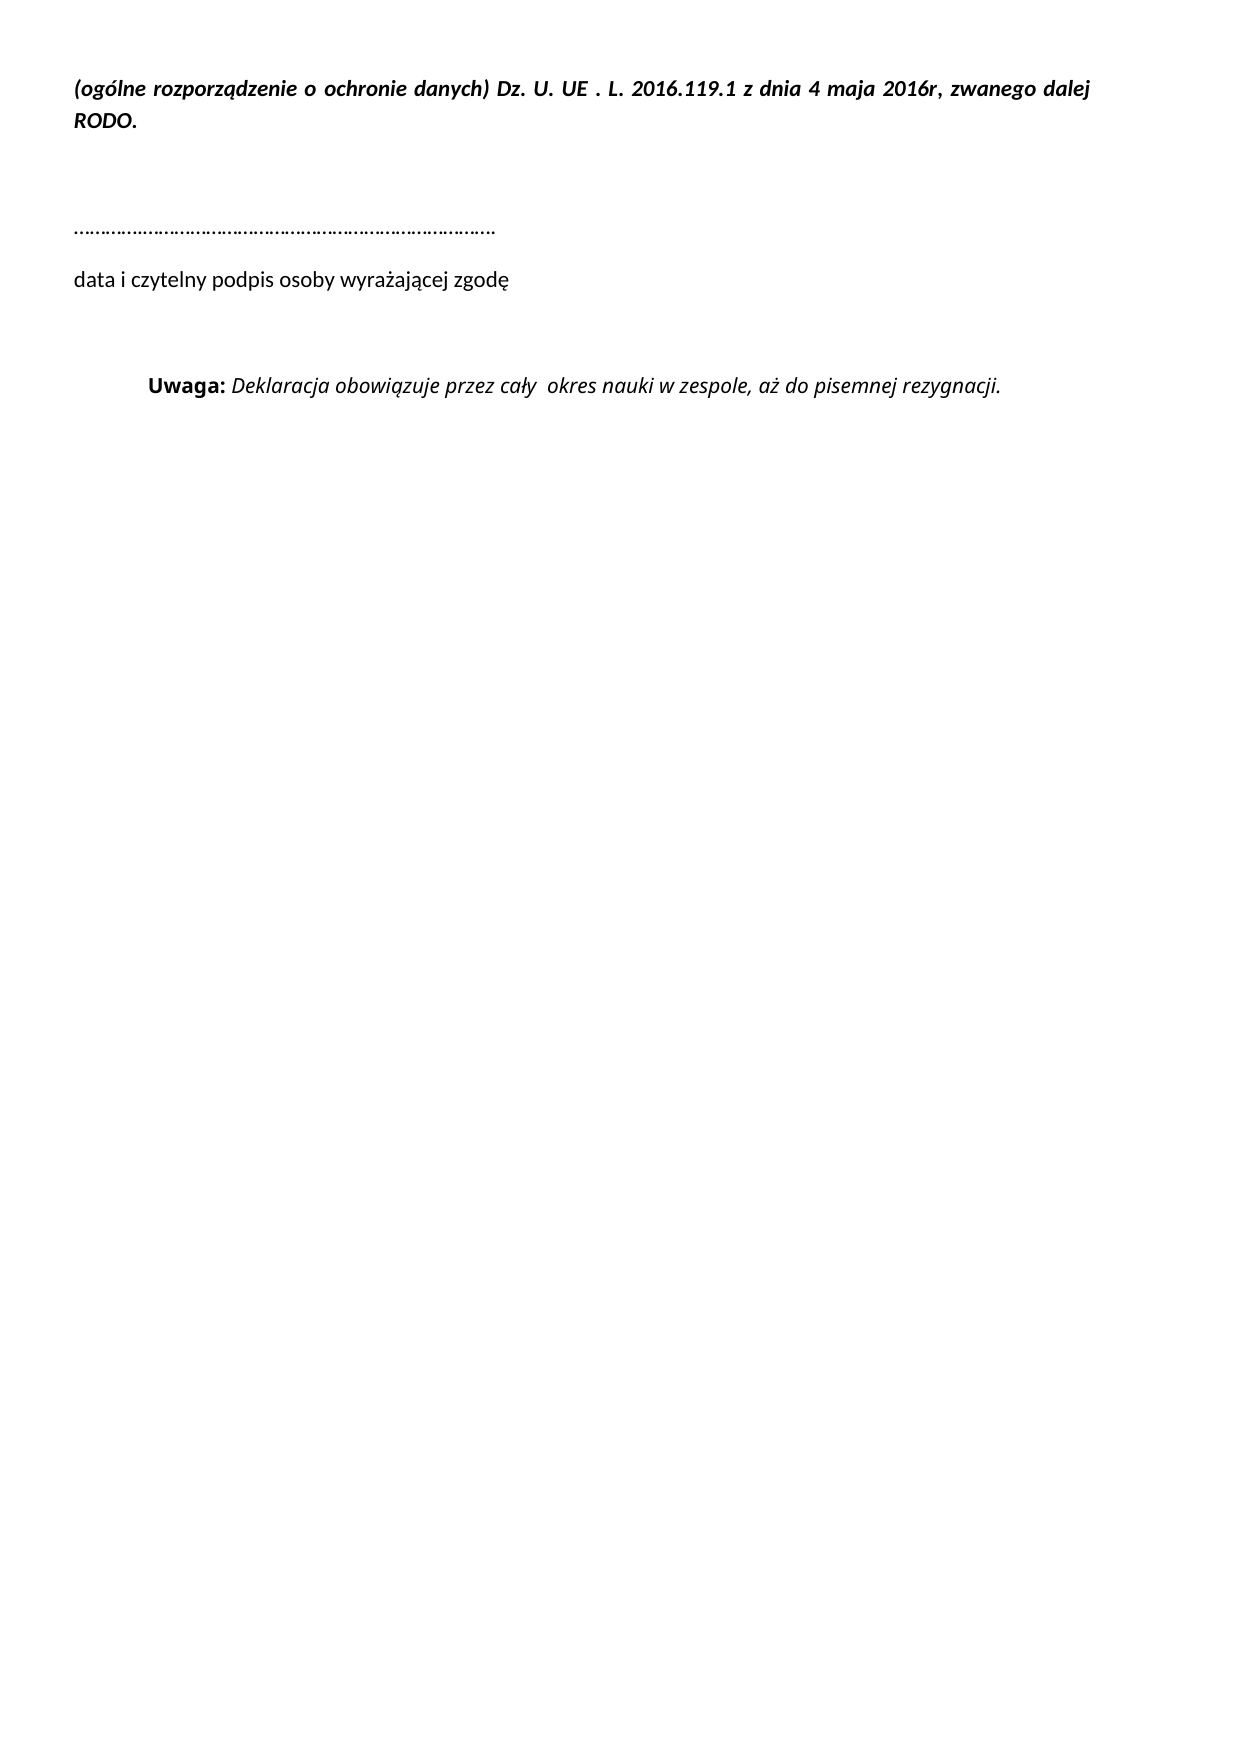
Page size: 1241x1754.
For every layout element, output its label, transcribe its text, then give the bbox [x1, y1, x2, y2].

text ………….…………………………………………………………. [74, 212, 1093, 240]
text Uwaga: Deklaracja obowiązuje przez cały okres nauki w zespole, aż do pisemnej rezygnacji. [148, 371, 1093, 399]
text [74, 74, 1093, 134]
text data i czytelny podpis osoby wyrażającej zgodę [74, 265, 1093, 293]
